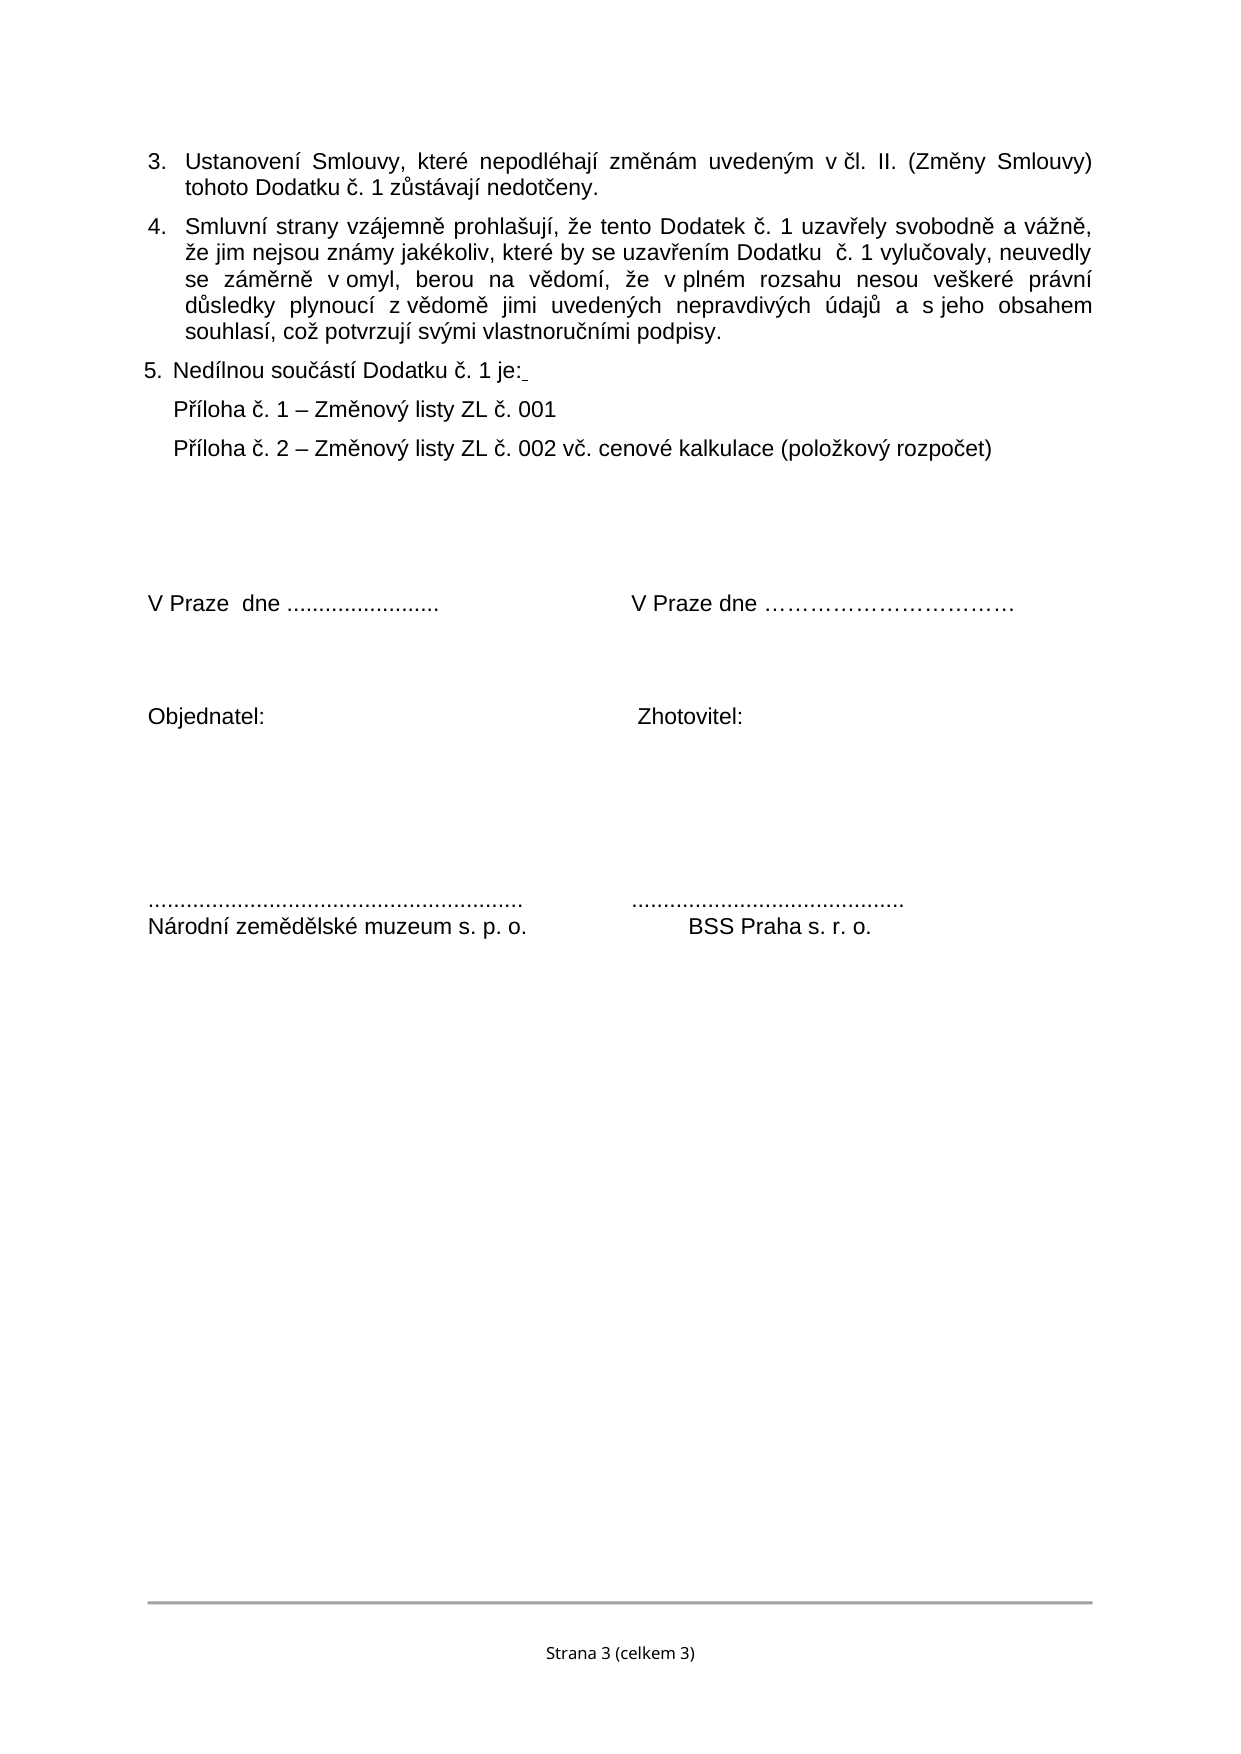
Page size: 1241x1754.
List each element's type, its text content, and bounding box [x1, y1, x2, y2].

text Národní zemědělské muzeum s. p. o. BSS Praha s. r. o. [148, 913, 1093, 939]
list Nedílnou součástí Dodatku č. 1 je: [143, 357, 1093, 383]
text Příloha č. 1 – Změnový listy ZL č. 001 [148, 396, 1093, 422]
text ........................................................... ........................................... [148, 886, 1093, 913]
list Smluvní strany vzájemně prohlašují, že tento Dodatek č. 1 uzavřely svobodně a vážně, že jim nejsou známy jakékoliv, které by se uzavřením Dodatku č. 1 vylučovaly, neuvedly se záměrně v omyl, berou na vědomí, že v plném rozsahu nesou veškeré právní důsledky plynoucí z vědomě jimi uvedených nepravdivých údajů a s jeho obsahem souhlasí, což potvrzují svými vlastnoručními podpisy. [148, 213, 1093, 344]
text Objednatel: Zhotovitel: [148, 703, 1093, 729]
list Ustanovení Smlouvy, které nepodléhají změnám uvedeným v čl. II. (Změny Smlouvy) tohoto Dodatku č. 1 zůstávají nedotčeny. [148, 148, 1093, 200]
text V Praze dne ........................ V Praze dne …………………………… [148, 590, 1093, 617]
text Příloha č. 2 – Změnový listy ZL č. 002 vč. cenové kalkulace (položkový rozpočet) [148, 435, 1093, 461]
